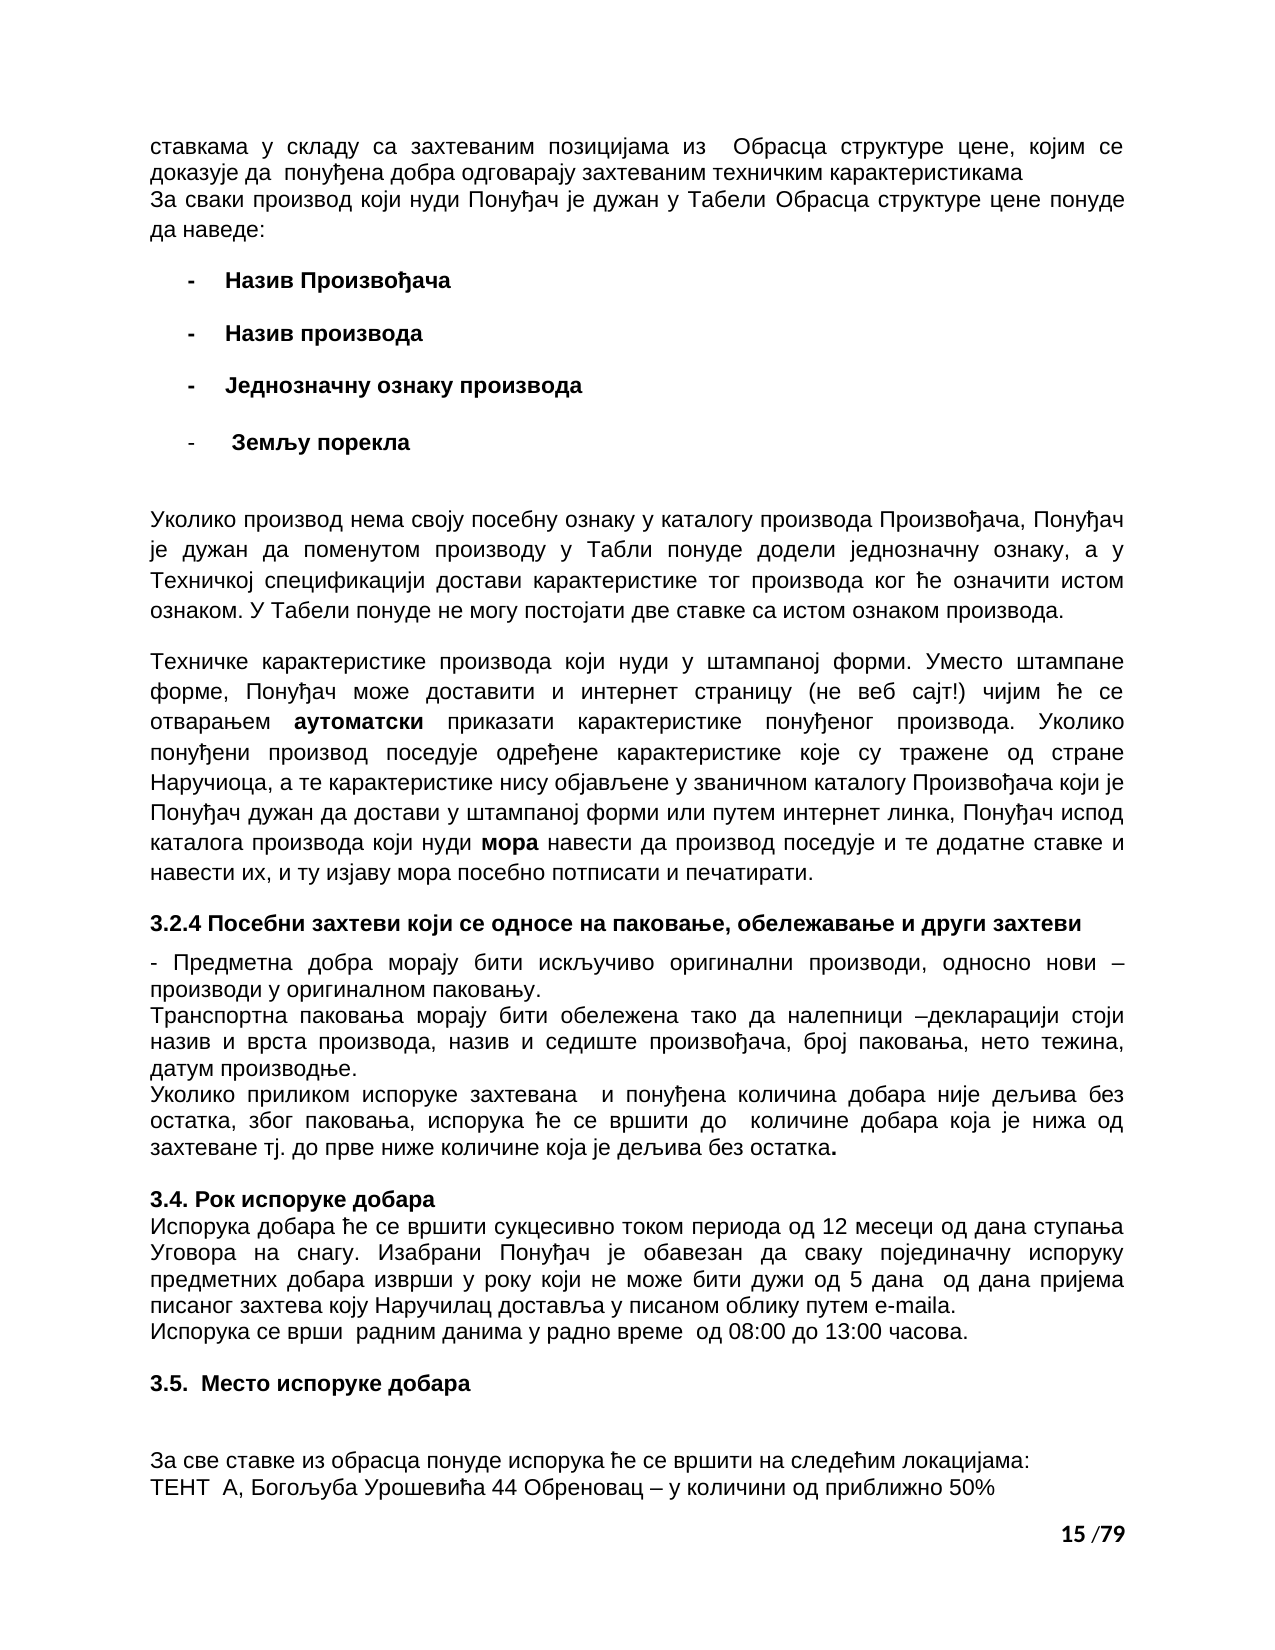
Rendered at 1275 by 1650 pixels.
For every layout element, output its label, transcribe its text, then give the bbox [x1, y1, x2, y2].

text 3.2.4 Посебни захтеви који се односе на паковање, обележавање и други захтеви [150, 910, 1125, 937]
text За сваки производ који нуди Понуђач је дужан у Табели Обрасца структуре цене понуде да наведе: [150, 186, 1125, 242]
list Назив Произвођача [187, 267, 1125, 293]
text Испорука добара ће се вршити сукцесивно током периода од 12 месеци од дана ступања Уговора на снагу. Изабрани Понуђач је обавезан да сваку појединачну испоруку предметних добара изврши у року који не може бити дужи од 5 дана од дана пријема писаног захтева коју Наручилац доставља у писаном облику путем е-maila. [150, 1213, 1125, 1318]
text ТЕНТ А, Богољуба Урошевића 44 Обреновац – у количини од приближно 50% [150, 1474, 1125, 1500]
list Једнозначну ознаку производа [187, 372, 1125, 399]
text Испорука се врши радним данима у радно време од 08:00 до 13:00 часова. [150, 1318, 1125, 1344]
text За све ставке из обрасца понуде испорука ће се вршити на следећим локацијама: [150, 1447, 1125, 1474]
text Транспортна паковања морају бити обележена тако да налепници –декларацији стоји назив и врста производа, назив и седиште произвођача, број паковања, нето тежина, датум производње. [150, 1002, 1125, 1081]
text 3.5. Место испоруке добара [150, 1369, 1125, 1396]
text Уколико производ нема своју посебну ознаку у каталогу производа Произвођача, Понуђач је дужан да поменутом производу у Табли понуде додели једнозначну ознаку, а у Техничкој спецификацији достави карактеристике тог производа ког ће означити истом ознаком. У Табели понуде не могу постојати две ставке са истом ознаком производа. [150, 506, 1125, 623]
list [150, 133, 1125, 186]
list Назив производа [187, 319, 1125, 346]
text - Предметна добра морају бити искључиво оригинални производи, односно нови –производи у оригиналном паковању. [150, 949, 1125, 1002]
text Техничке карактеристике производа који нуди у штампаној форми. Уместо штампане форме, Понуђач може доставити и интернет страницу (не веб сајт!) чијим ће се отварањем аутоматски приказати карактеристике понуђеног производа. Уколико понуђени производ поседује одређене карактеристике које су тражене од стране Наручиоца, а те карактеристике нису објављене у званичном каталогу Произвођача који је Понуђач дужан да достави у штампаној форми или путем интернет линка, Понуђач испод каталога производа који нуди мора навести да производ поседује и те додатне ставке и навести их, и ту изјаву мора посебно потписати и печатирати. [150, 648, 1125, 886]
text 3.4. Рок испоруке добара [150, 1186, 1125, 1213]
text Уколико приликом испоруке захтевана и понуђена количина добара није дељива без остатка, због паковања, испорука ће се вршити до количине добара која је нижа од захтеване тј. до прве ниже количине која је дељива без остатка. [150, 1081, 1125, 1160]
list Земљу порекла [187, 429, 1125, 455]
